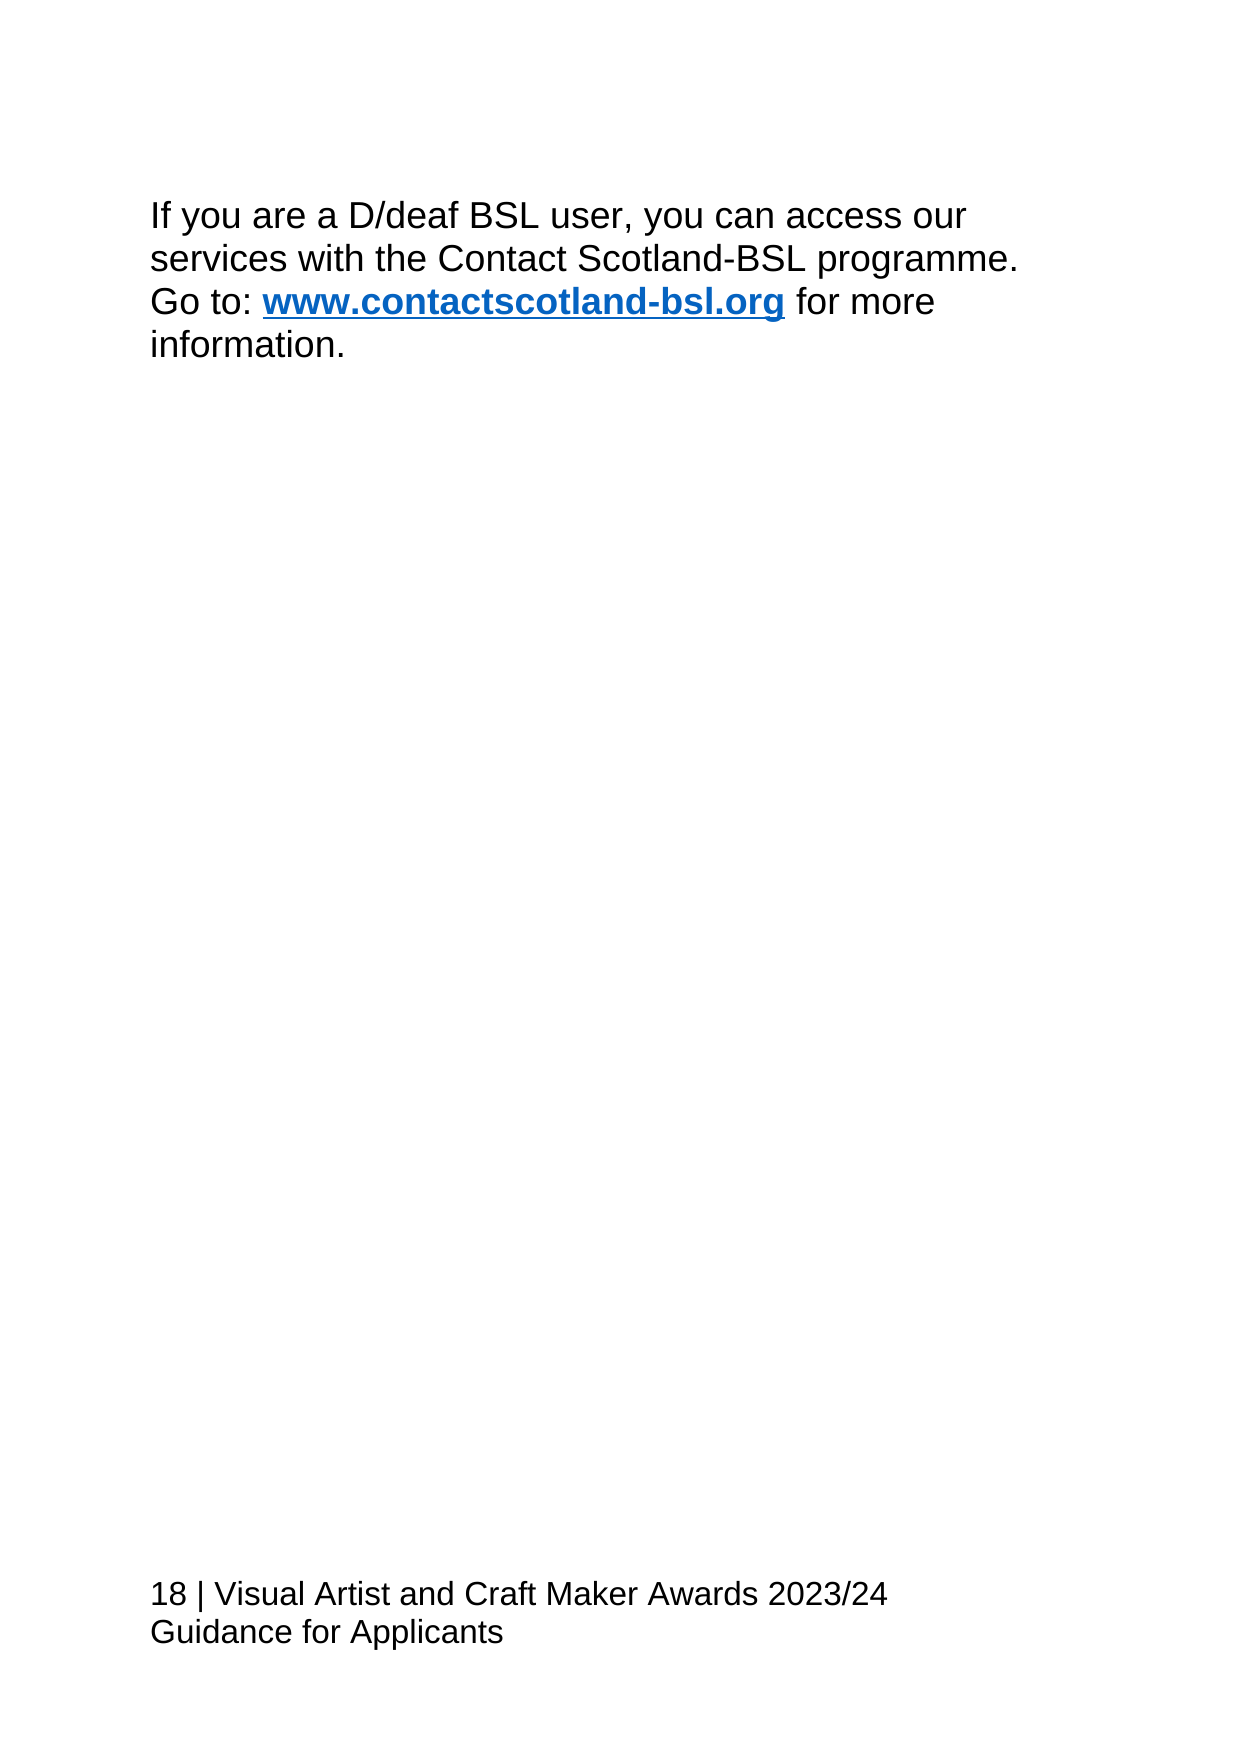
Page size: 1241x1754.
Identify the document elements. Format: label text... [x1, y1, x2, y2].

text If you are a D/deaf BSL user, you can access our services with the Contact Scotland-BSL programme. Go to: www.contactscotland-bsl.org for more information. [150, 193, 1090, 366]
